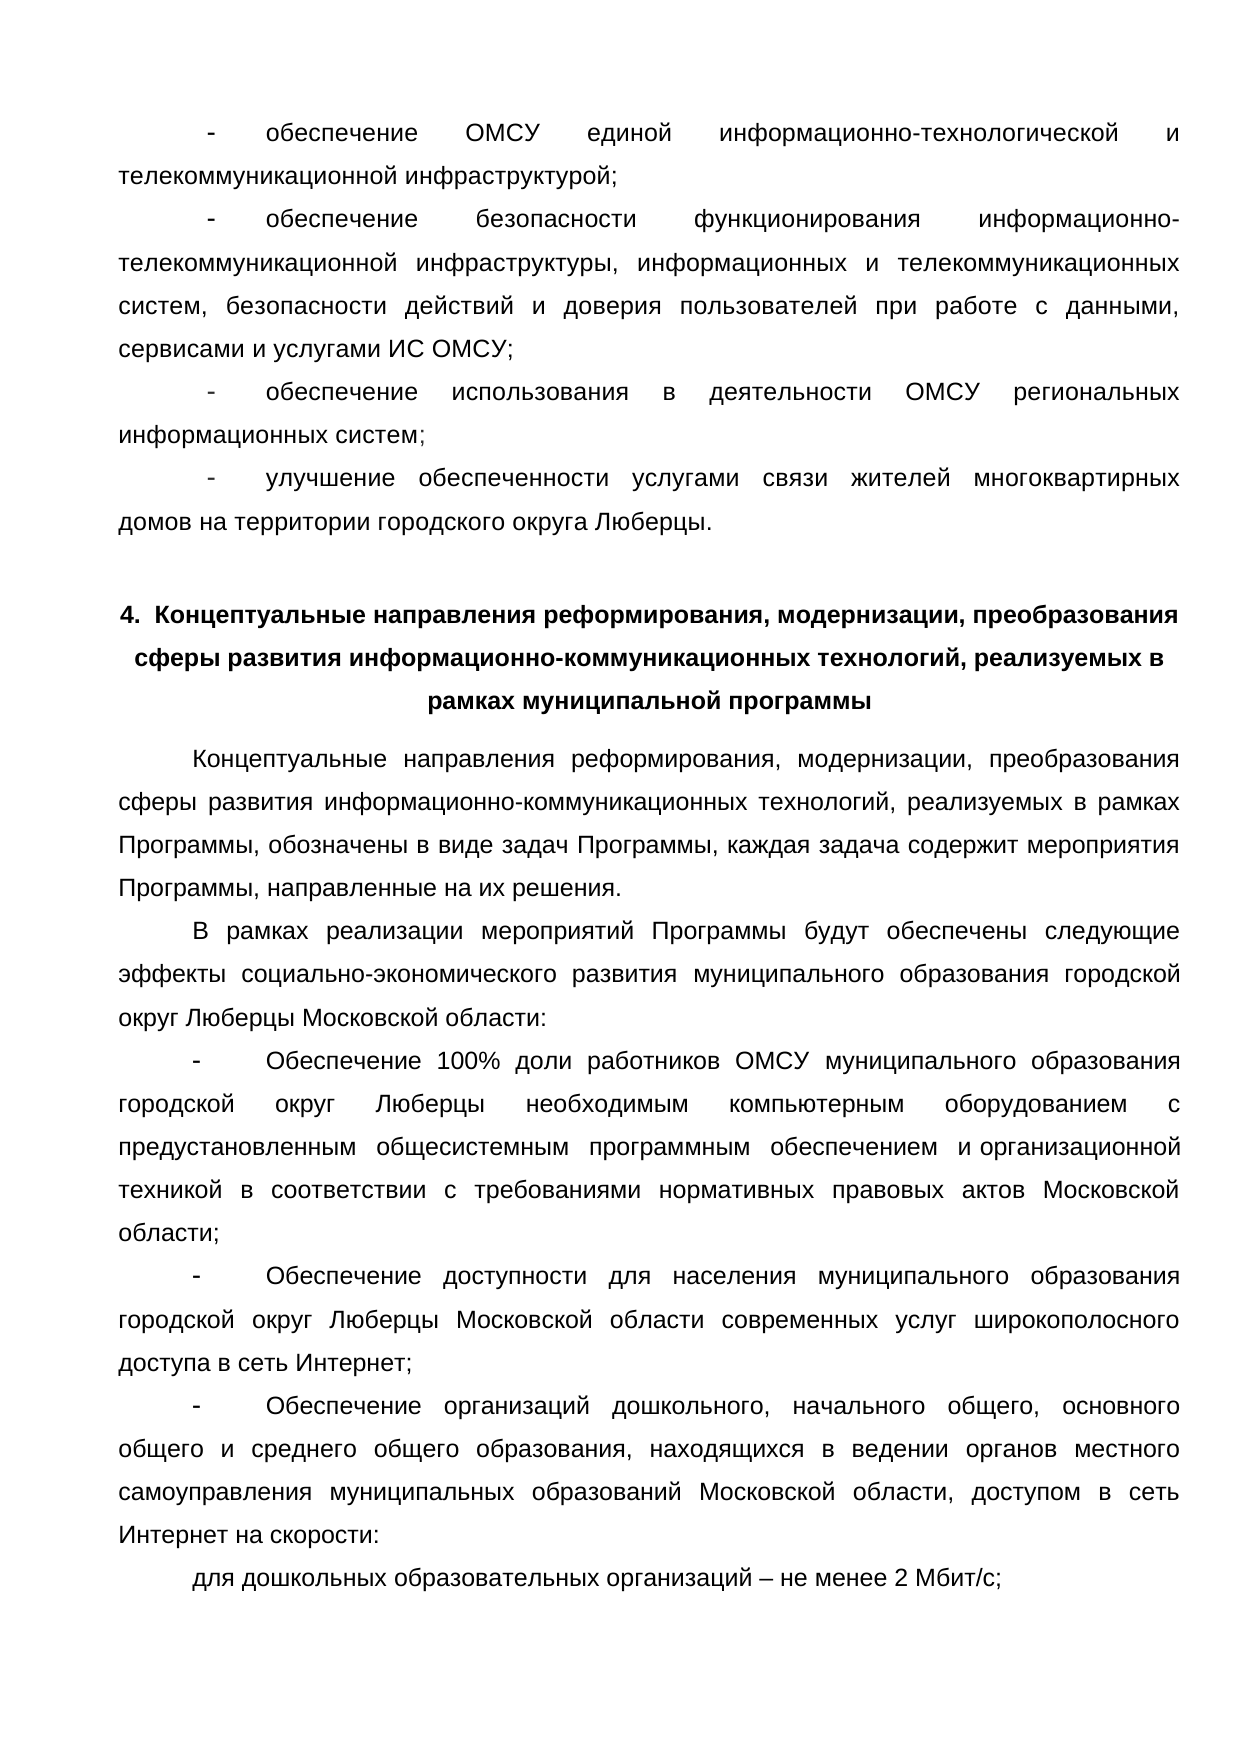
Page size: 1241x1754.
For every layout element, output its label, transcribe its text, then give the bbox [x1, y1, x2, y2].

subtitle 4. Концептуальные направления реформирования, модернизации, преобразования сферы развития информационно-коммуникационных технологий, реализуемых в рамках муниципальной программы [118, 600, 1181, 715]
list Обеспечение доступности для населения муниципального образования городской округ Люберцы Московской области современных услуг широкополосного доступа в сеть Интернет; [118, 1261, 1181, 1376]
list обеспечение ОМСУ единой информационно-технологической и телекоммуникационной инфраструктурой; [118, 118, 1181, 190]
list Обеспечение организаций дошкольного, начального общего, основного общего и среднего общего образования, находящихся в ведении органов местного самоуправления муниципальных образований Московской области, доступом в сеть Интернет на скорости: [118, 1391, 1181, 1549]
list Обеспечение 100% доли работников ОМСУ муниципального образования городской округ Люберцы необходимым компьютерным оборудованием с предустановленным общесистемным программным обеспечением и организационной техникой в соответствии с требованиями нормативных правовых актов Московской области; [118, 1046, 1181, 1247]
text Концептуальные направления реформирования, модернизации, преобразования сферы развития информационно-коммуникационных технологий, реализуемых в рамках Программы, обозначены в виде задач Программы, каждая задача содержит мероприятия Программы, направленные на их решения. [118, 744, 1181, 902]
list улучшение обеспеченности услугами связи жителей многоквартирных домов на территории городского округа Люберцы. [118, 463, 1181, 535]
text В рамках реализации мероприятий Программы будут обеспечены следующие эффекты социально-экономического развития муниципального образования городской округ Люберцы Московской области: [118, 916, 1181, 1031]
list обеспечение использования в деятельности ОМСУ региональных информационных систем; [118, 377, 1181, 449]
text для дошкольных образовательных организаций – не менее 2 Мбит/с; [118, 1563, 1181, 1592]
list обеспечение безопасности функционирования информационно-телекоммуникационной инфраструктуры, информационных и телекоммуникационных систем, безопасности действий и доверия пользователей при работе с данными, сервисами и услугами ИС ОМСУ; [118, 204, 1181, 363]
